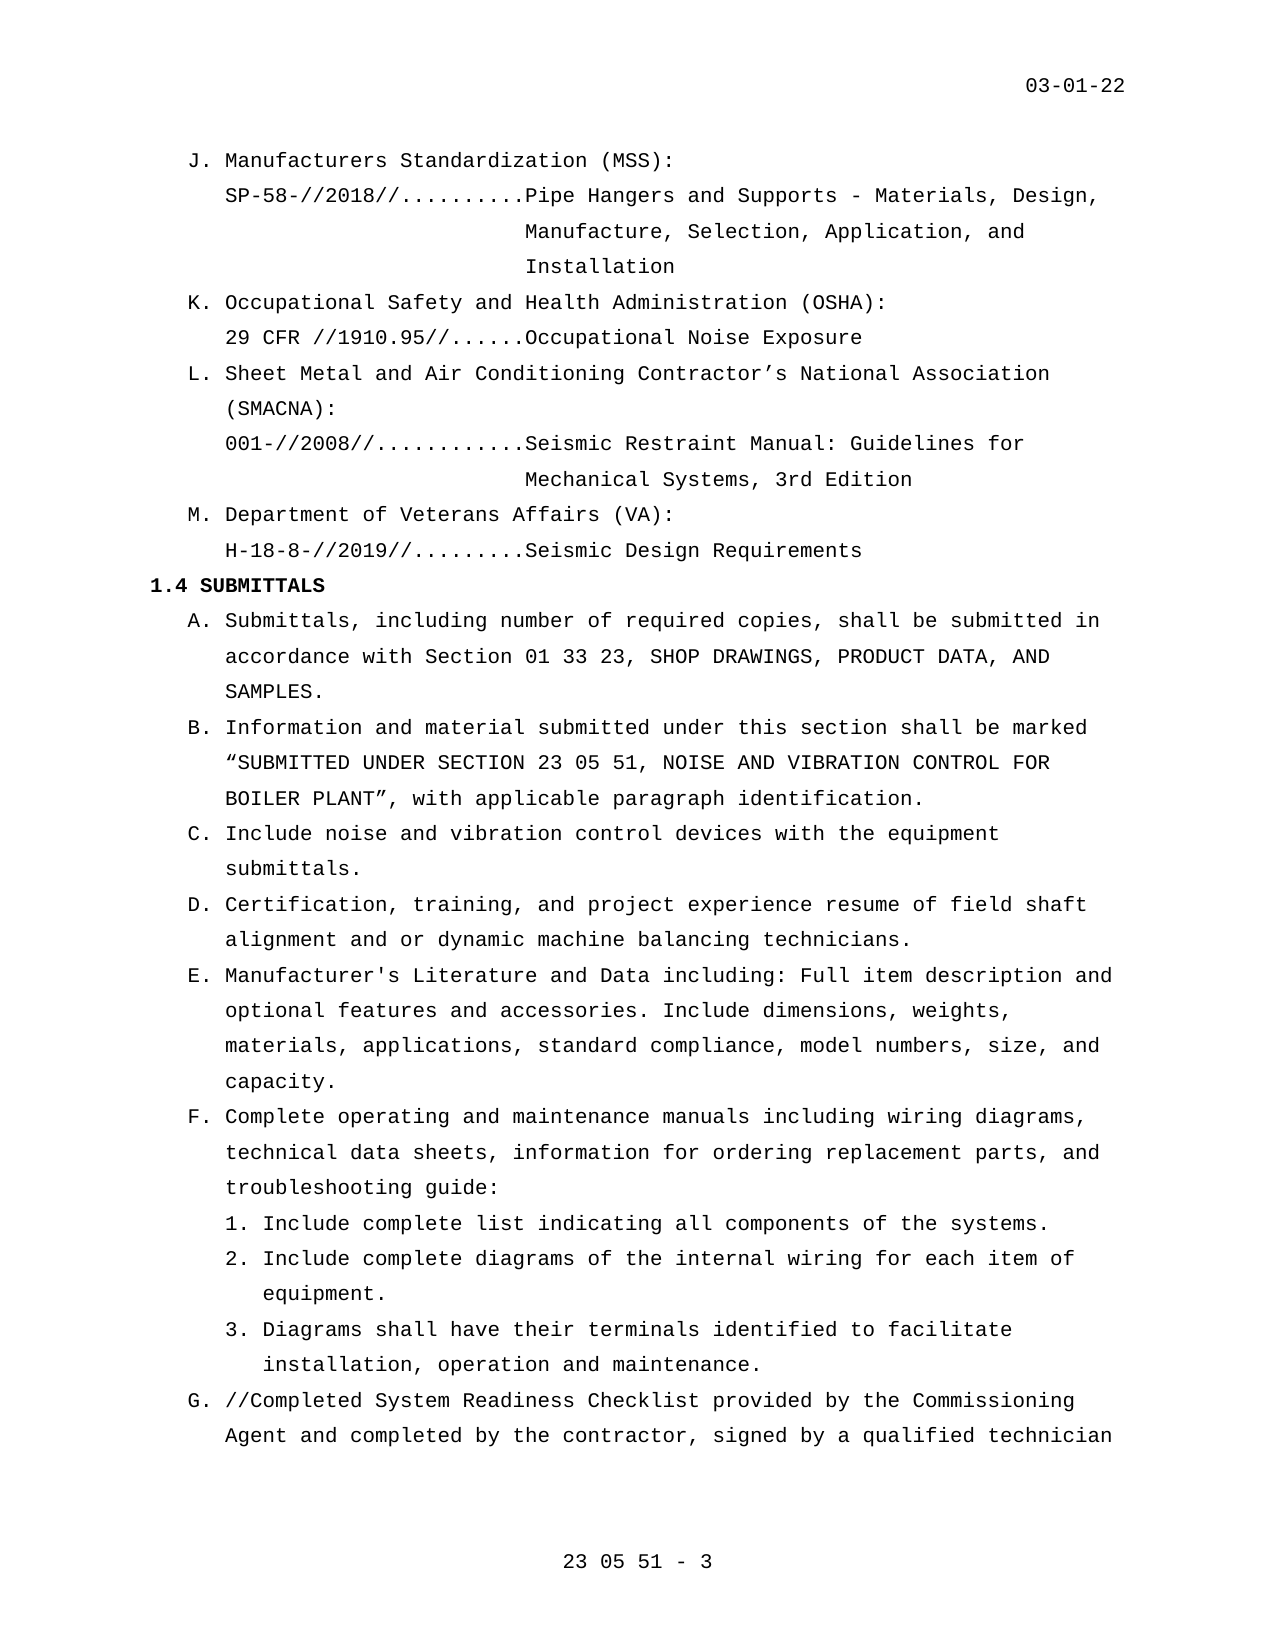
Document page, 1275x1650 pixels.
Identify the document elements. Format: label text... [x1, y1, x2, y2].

text Complete operating and maintenance manuals including wiring diagrams, technical data sheets, information for ordering replacement parts, and troubleshooting guide: [187, 1106, 1125, 1201]
text Department of Veterans Affairs (VA): [187, 504, 1125, 528]
text 29 CFR //1910.95// Occupational Noise Exposure [225, 327, 1125, 351]
text Manufacturer's Literature and Data including: Full item description and optional features and accessories. Include dimensions, weights, materials, applications, standard compliance, model numbers, size, and capacity. [187, 964, 1125, 1094]
text SUBMITTALS [150, 575, 1125, 599]
text Occupational Safety and Health Administration (OSHA): [187, 292, 1125, 315]
text Include complete list indicating all components of the systems. [225, 1212, 1125, 1236]
text Certification, training, and project experience resume of field shaft alignment and or dynamic machine balancing technicians. [187, 894, 1125, 953]
text Information and material submitted under this section shall be marked “SUBMITTED UNDER SECTION 23 05 51, NOISE AND VIBRATION CONTROL FOR BOILER PLANT”, with applicable paragraph identification. [187, 717, 1125, 811]
text SP-58-//2018// Pipe Hangers and Supports - Materials, Design, Manufacture, Selection, Application, and Installation [225, 185, 1125, 280]
text Manufacturers Standardization (MSS): [187, 150, 1125, 174]
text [187, 1389, 1125, 1449]
text Include noise and vibration control devices with the equipment submittals. [187, 823, 1125, 882]
text Include complete diagrams of the internal wiring for each item of equipment. [225, 1248, 1125, 1307]
text Submittals, including number of required copies, shall be submitted in accordance with Section 01 33 23, SHOP DRAWINGS, PRODUCT DATA, AND SAMPLES. [187, 610, 1125, 705]
text H-18-8-//2019// Seismic Design Requirements [225, 539, 1125, 563]
text Sheet Metal and Air Conditioning Contractor’s National Association (SMACNA): [187, 362, 1125, 422]
text Diagrams shall have their terminals identified to facilitate installation, operation and maintenance. [225, 1319, 1125, 1378]
text 001-//2008// Seismic Restraint Manual: Guidelines for Mechanical Systems, 3rd Edition [225, 433, 1125, 492]
